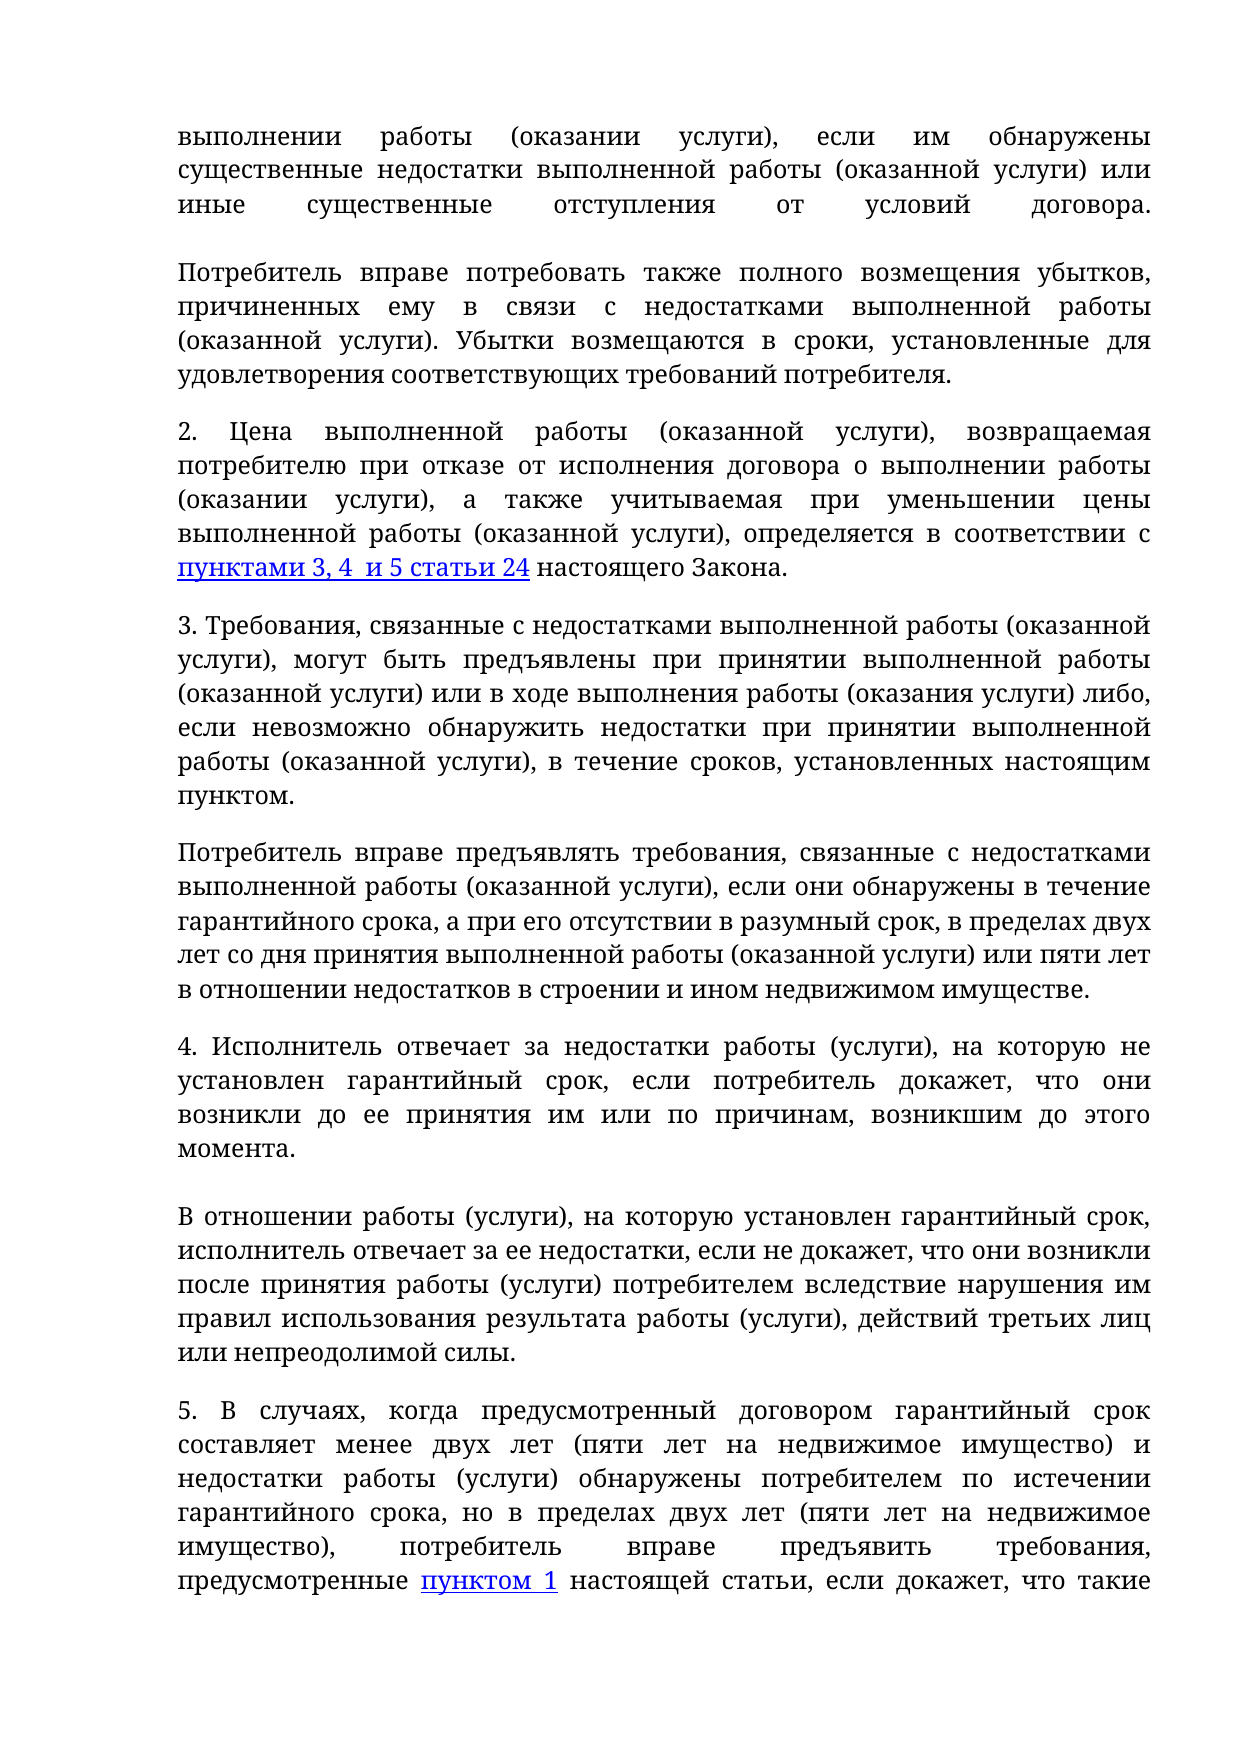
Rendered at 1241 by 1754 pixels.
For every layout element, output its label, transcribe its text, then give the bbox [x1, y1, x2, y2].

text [177, 118, 1152, 391]
text 2. Цена выполненной работы (оказанной услуги), возвращаемая потребителю при отказе от исполнения договора о выполнении работы (оказании услуги), а также учитываемая при уменьшении цены выполненной работы (оказанной услуги), определяется в соответствии с пунктами 3, 4 и 5 статьи 24 настоящего Закона. [177, 414, 1152, 584]
text 3. Требования, связанные с недостатками выполненной работы (оказанной услуги), могут быть предъявлены при принятии выполненной работы (оказанной услуги) или в ходе выполнения работы (оказания услуги) либо, если невозможно обнаружить недостатки при принятии выполненной работы (оказанной услуги), в течение сроков, установленных настоящим пунктом. [177, 607, 1152, 812]
text Потребитель вправе предъявлять требования, связанные с недостатками выполненной работы (оказанной услуги), если они обнаружены в течение гарантийного срока, а при его отсутствии в разумный срок, в пределах двух лет со дня принятия выполненной работы (оказанной услуги) или пяти лет в отношении недостатков в строении и ином недвижимом имуществе. [177, 835, 1152, 1005]
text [177, 1392, 1152, 1597]
text 4. Исполнитель отвечает за недостатки работы (услуги), на которую не установлен гарантийный срок, если потребитель докажет, что они возникли до ее принятия им или по причинам, возникшим до этого момента. В отношении работы (услуги), на которую установлен гарантийный срок, исполнитель отвечает за ее недостатки, если не докажет, что они возникли после принятия работы (услуги) потребителем вследствие нарушения им правил использования результата работы (услуги), действий третьих лиц или непреодолимой силы. [177, 1028, 1152, 1369]
